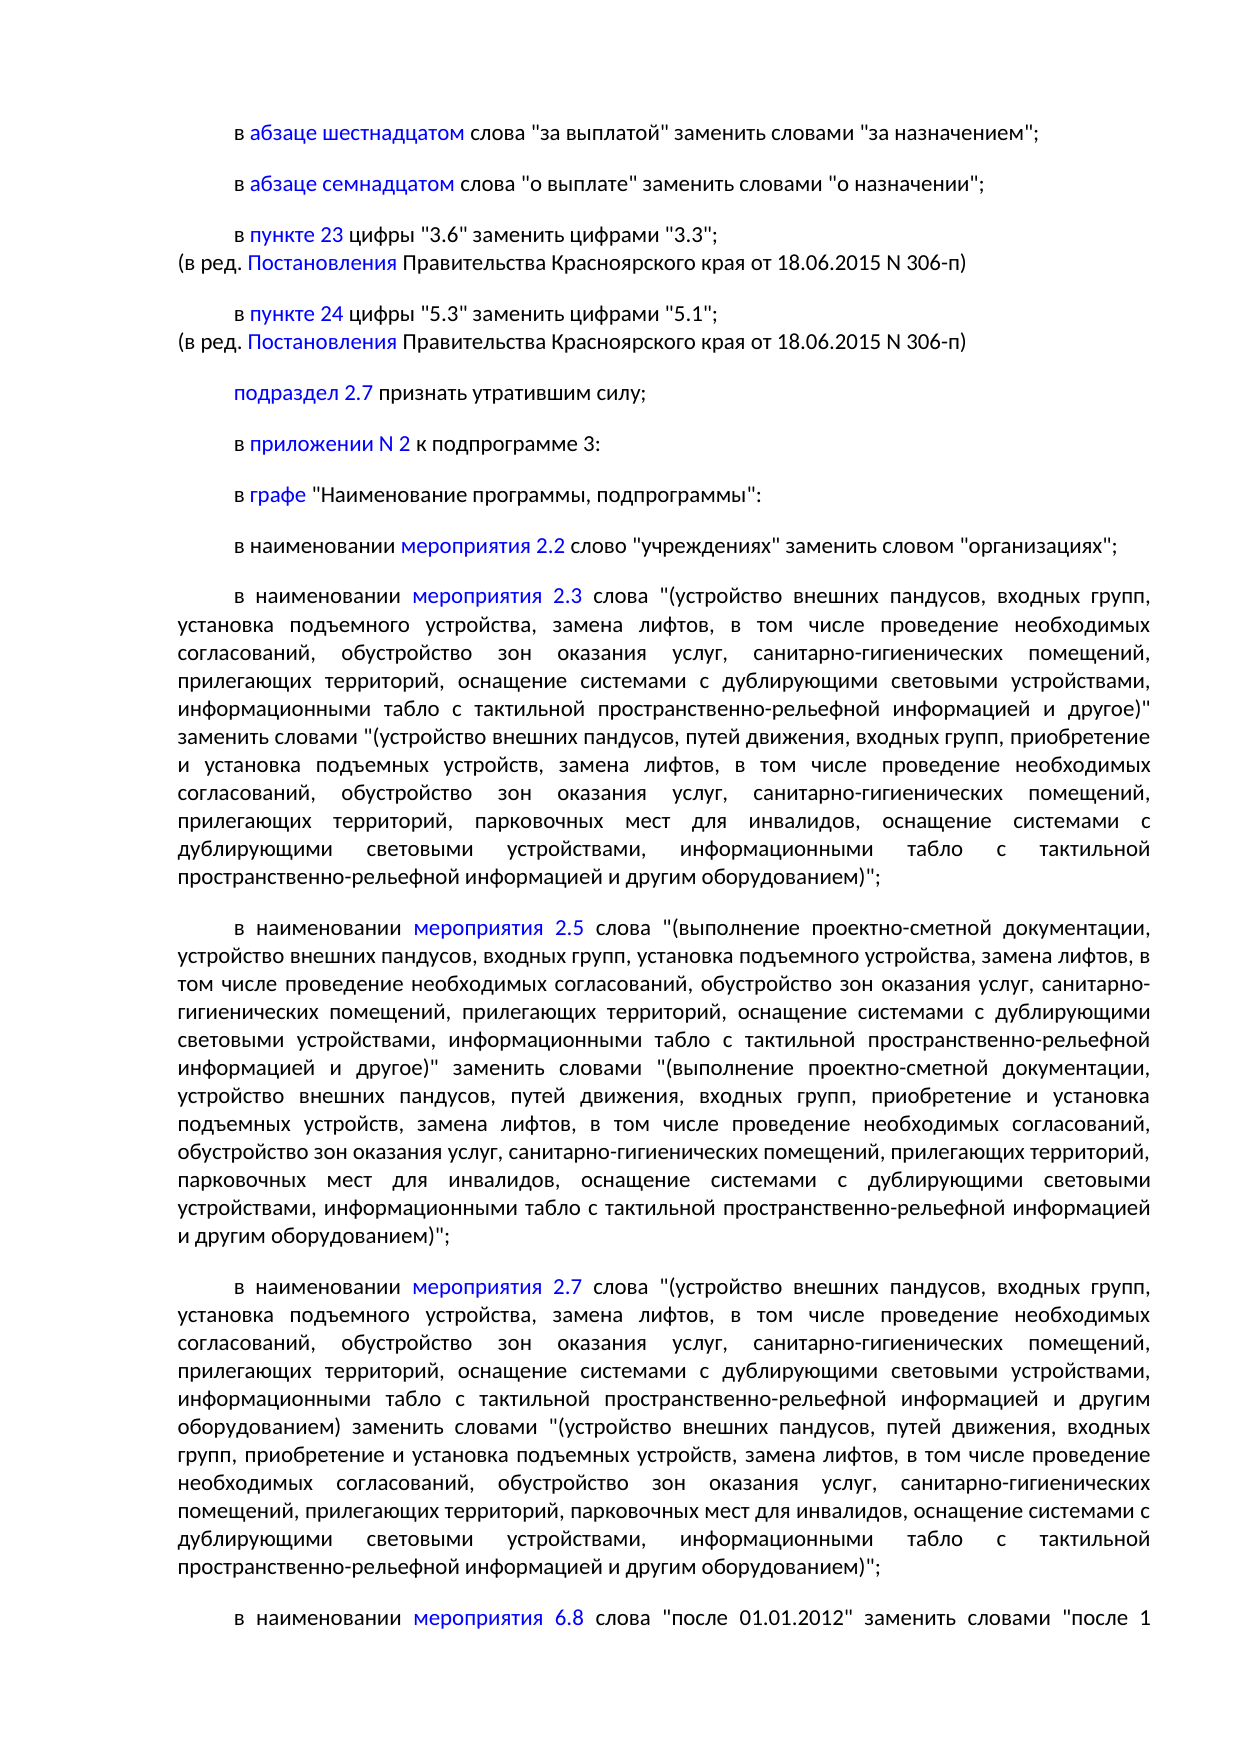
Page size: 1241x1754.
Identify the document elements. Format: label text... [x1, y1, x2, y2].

text в наименовании мероприятия 2.3 слова "(устройство внешних пандусов, входных групп, установка подъемного устройства, замена лифтов, в том числе проведение необходимых согласований, обустройство зон оказания услуг, санитарно-гигиенических помещений, прилегающих территорий, оснащение системами с дублирующими световыми устройствами, информационными табло с тактильной пространственно-рельефной информацией и другое)" заменить словами "(устройство внешних пандусов, путей движения, входных групп, приобретение и установка подъемных устройств, замена лифтов, в том числе проведение необходимых согласований, обустройство зон оказания услуг, санитарно-гигиенических помещений, прилегающих территорий, парковочных мест для инвалидов, оснащение системами с дублирующими световыми устройствами, информационными табло с тактильной пространственно-рельефной информацией и другим оборудованием)"; [177, 582, 1152, 890]
text подраздел 2.7 признать утратившим силу; [177, 378, 1152, 406]
text (в ред. Постановления Правительства Красноярского края от 18.06.2015 N 306-п) [177, 327, 1152, 355]
text в наименовании мероприятия 2.5 слова "(выполнение проектно-сметной документации, устройство внешних пандусов, входных групп, установка подъемного устройства, замена лифтов, в том числе проведение необходимых согласований, обустройство зон оказания услуг, санитарно-гигиенических помещений, прилегающих территорий, оснащение системами с дублирующими световыми устройствами, информационными табло с тактильной пространственно-рельефной информацией и другое)" заменить словами "(выполнение проектно-сметной документации, устройство внешних пандусов, путей движения, входных групп, приобретение и установка подъемных устройств, замена лифтов, в том числе проведение необходимых согласований, обустройство зон оказания услуг, санитарно-гигиенических помещений, прилегающих территорий, парковочных мест для инвалидов, оснащение системами с дублирующими световыми устройствами, информационными табло с тактильной пространственно-рельефной информацией и другим оборудованием)"; [177, 913, 1152, 1249]
text в наименовании мероприятия 2.2 слово "учреждениях" заменить словом "организациях"; [177, 531, 1152, 559]
text в наименовании мероприятия 2.7 слова "(устройство внешних пандусов, входных групп, установка подъемного устройства, замена лифтов, в том числе проведение необходимых согласований, обустройство зон оказания услуг, санитарно-гигиенических помещений, прилегающих территорий, оснащение системами с дублирующими световыми устройствами, информационными табло с тактильной пространственно-рельефной информацией и другим оборудованием) заменить словами "(устройство внешних пандусов, путей движения, входных групп, приобретение и установка подъемных устройств, замена лифтов, в том числе проведение необходимых согласований, обустройство зон оказания услуг, санитарно-гигиенических помещений, прилегающих территорий, парковочных мест для инвалидов, оснащение системами с дублирующими световыми устройствами, информационными табло с тактильной пространственно-рельефной информацией и другим оборудованием)"; [177, 1272, 1152, 1580]
text в приложении N 2 к подпрограмме 3: [177, 429, 1152, 457]
text в графе "Наименование программы, подпрограммы": [177, 480, 1152, 508]
text в абзаце шестнадцатом слова "за выплатой" заменить словами "за назначением"; [177, 118, 1152, 146]
text в абзаце семнадцатом слова "о выплате" заменить словами "о назначении"; [177, 169, 1152, 197]
text в пункте 24 цифры "5.3" заменить цифрами "5.1"; [177, 299, 1152, 327]
text (в ред. Постановления Правительства Красноярского края от 18.06.2015 N 306-п) [177, 248, 1152, 276]
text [177, 1603, 1152, 1631]
text в пункте 23 цифры "3.6" заменить цифрами "3.3"; [177, 220, 1152, 248]
